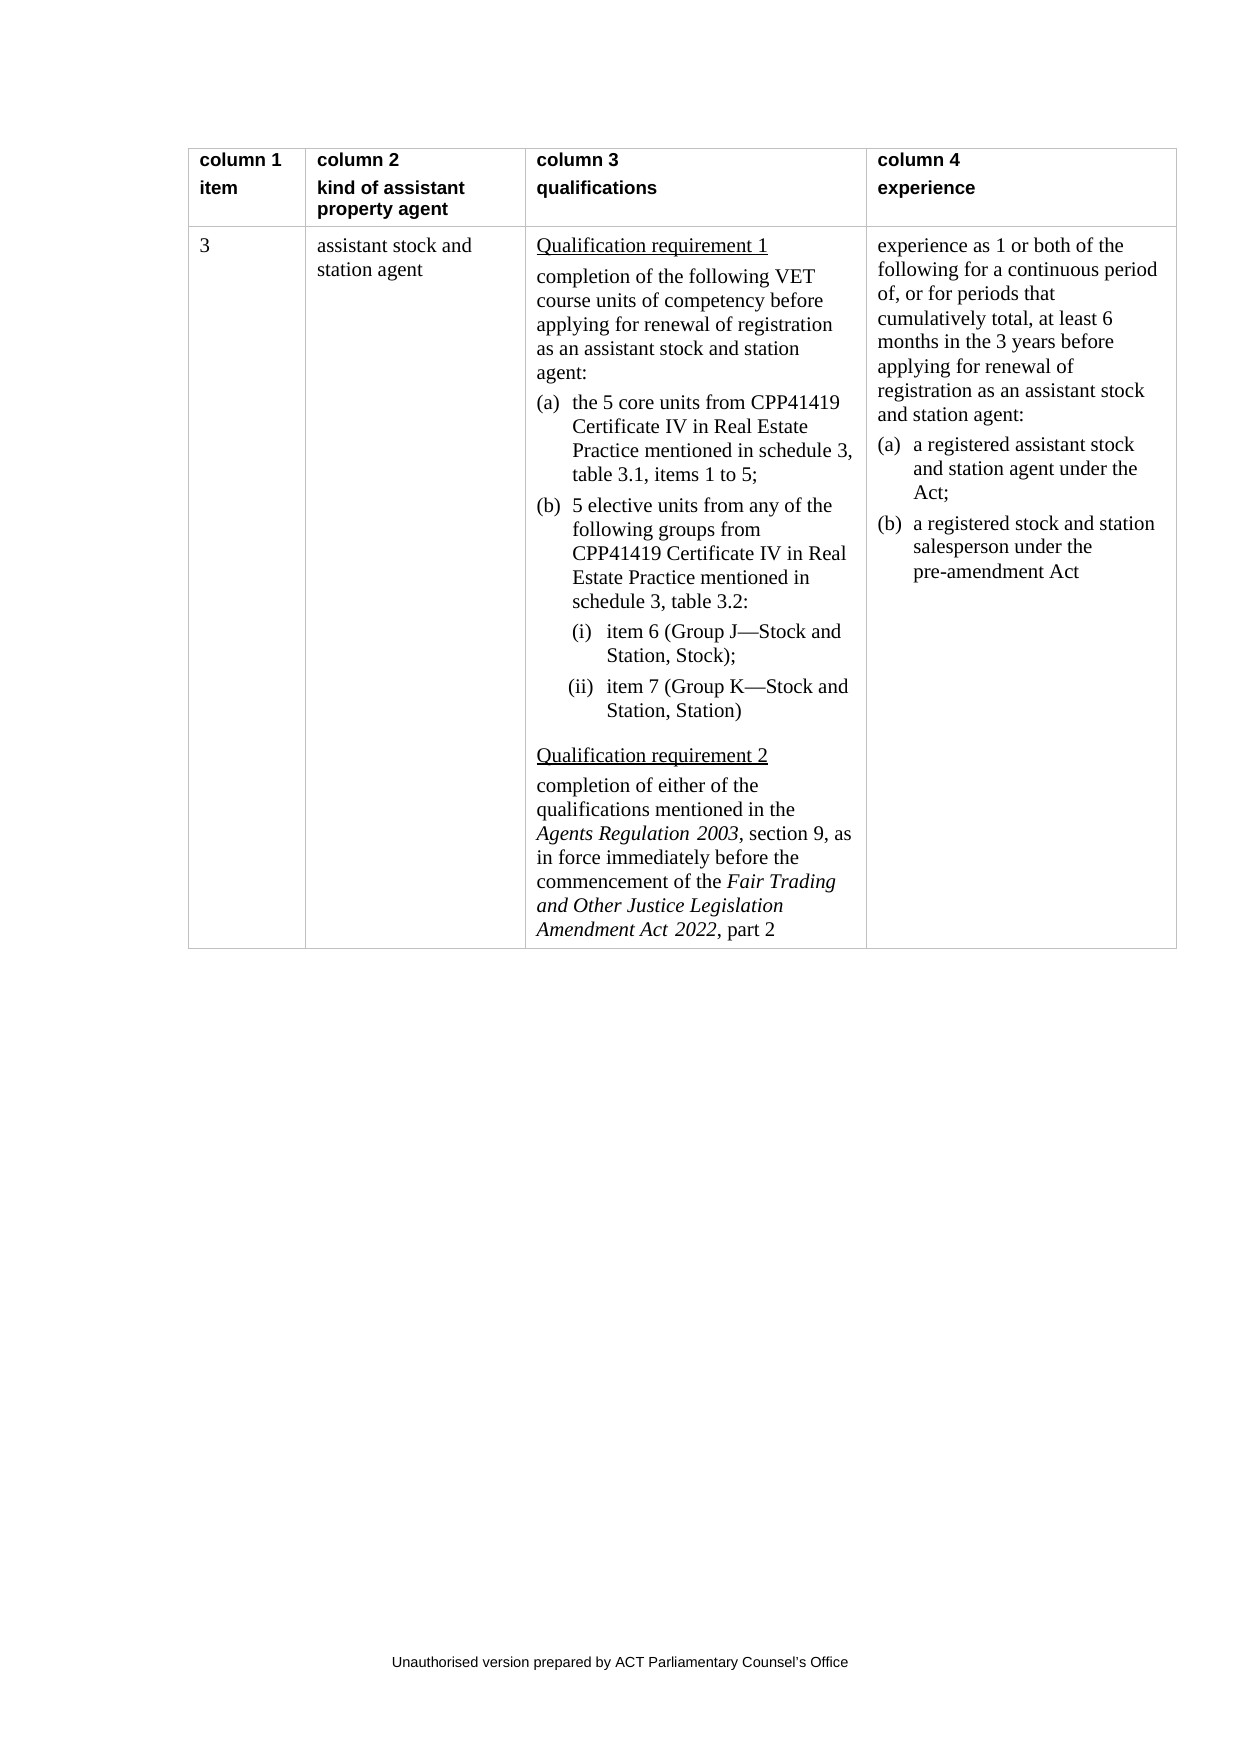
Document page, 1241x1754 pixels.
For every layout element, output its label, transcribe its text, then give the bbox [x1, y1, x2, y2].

table_header column 2 kind of assistant property agent [306, 149, 525, 226]
table_header column 4 experience [867, 149, 1176, 226]
table_header column 3 qualifications [526, 149, 866, 226]
table_cell experience as 1 or both of the following for a continuous period of, or for periods that cumulatively total, at least 6 months in the 3 years before applying for renewal of registration as an assistant stock and station agent: (a) a registered assistant stock and station agent under the Act; (b) a registered stock and station salesperson under the pre-amendment Act [867, 227, 1176, 947]
table_cell Qualification requirement 1 completion of the following VET course units of competency before applying for renewal of registration as an assistant stock and station agent: (a) the 5 core units from CPP41419 Certificate IV in Real Estate Practice mentioned in schedule 3, table 3.1, items 1 to 5; (b) 5 elective units from any of the following groups from CPP41419 Certificate IV in Real Estate Practice mentioned in schedule 3, table 3.2: (i) item 6 (Group J—Stock and Station, Stock); (ii) item 7 (Group K—Stock and Station, Station) Qualification requirement 2 completion of either of the qualifications mentioned in the Agents Regulation 2003, section 9, as in force immediately before the commencement of the Fair Trading and Other Justice Legislation Amendment Act 2022, part 2 [526, 227, 866, 947]
table_cell [189, 227, 305, 947]
table_cell assistant stock and station agent [306, 227, 525, 947]
table_header column 1 item [189, 149, 305, 226]
